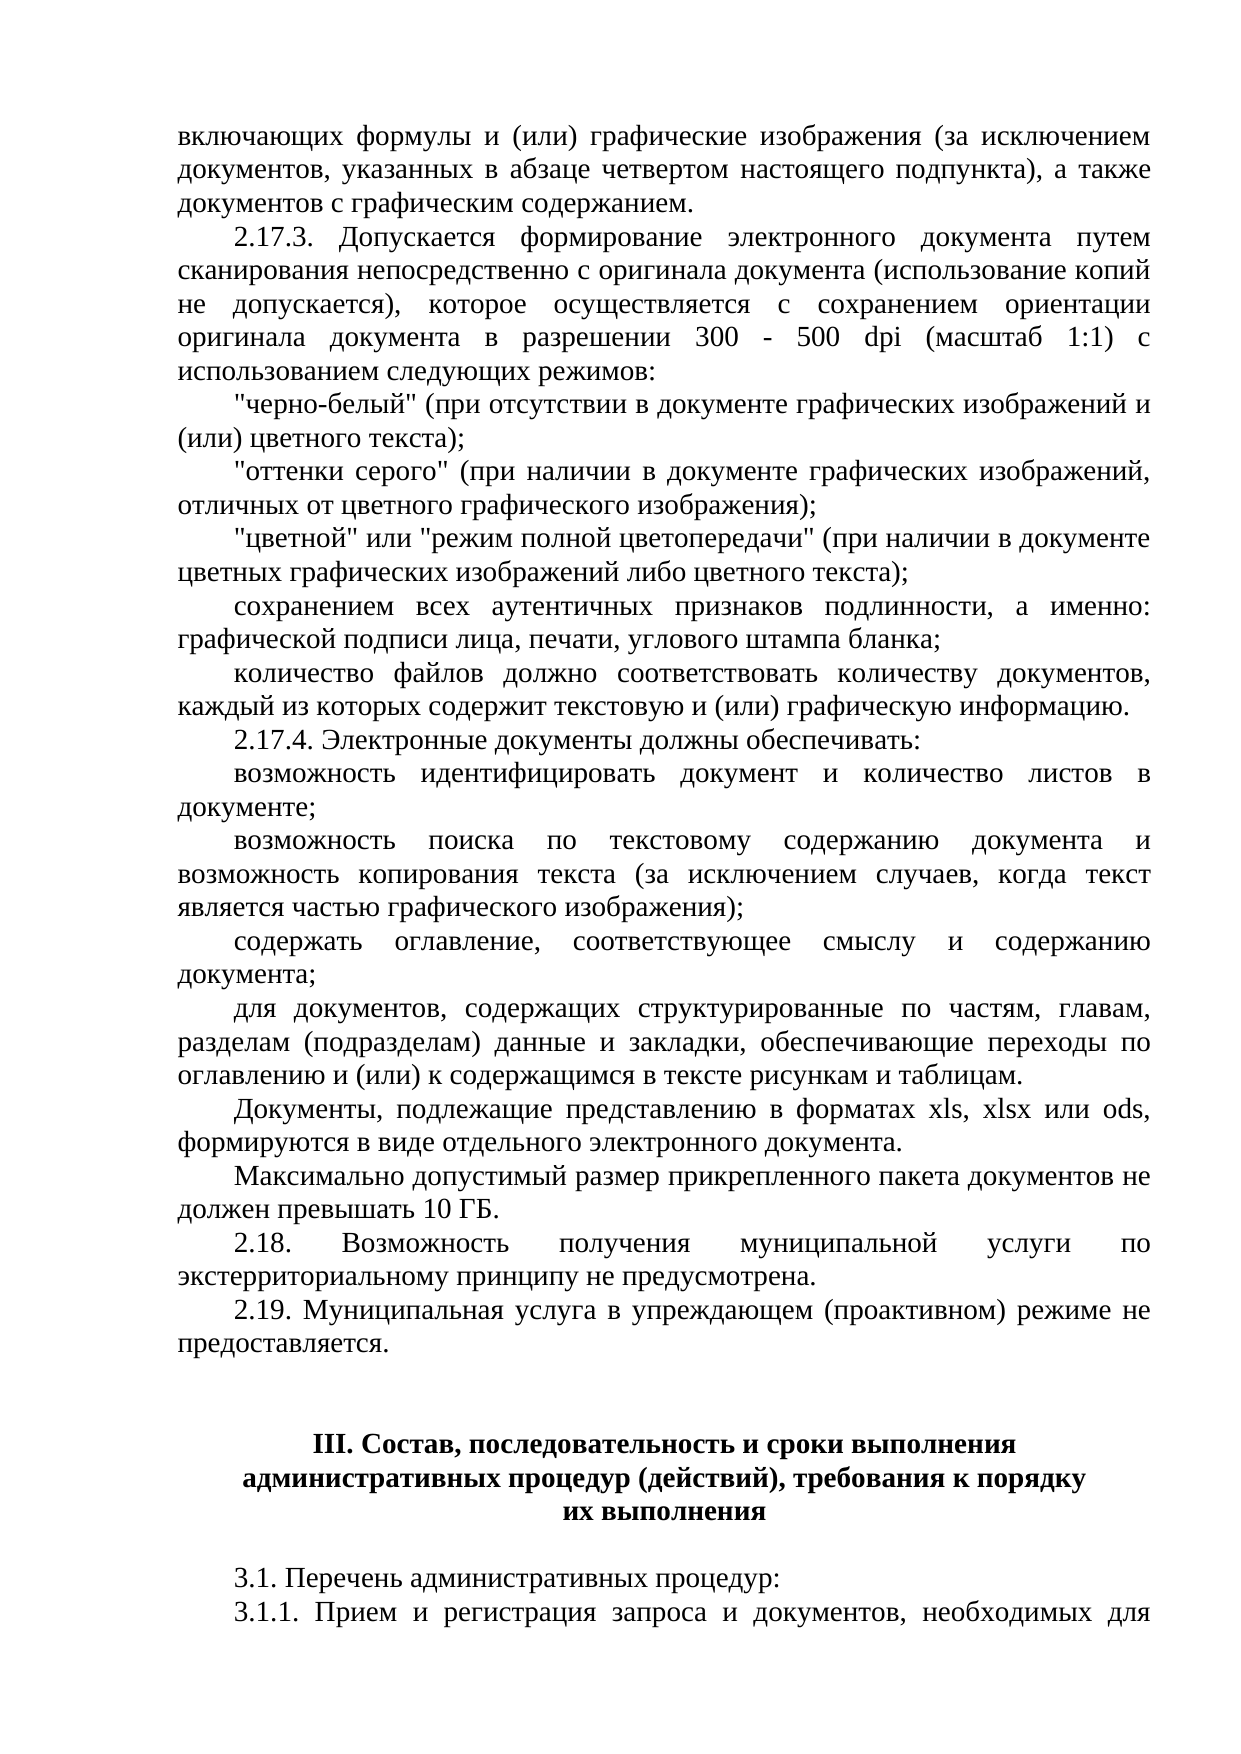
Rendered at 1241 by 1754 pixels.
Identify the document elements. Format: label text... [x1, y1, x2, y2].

text сохранением всех аутентичных признаков подлинности, а именно: графической подписи лица, печати, углового штампа бланка; [177, 588, 1152, 655]
text 2.19. Муниципальная услуга в упреждающем (проактивном) режиме не предоставляется. [177, 1292, 1152, 1359]
text Документы, подлежащие представлению в форматах xls, xlsx или ods, формируются в виде отдельного электронного документа. [177, 1091, 1152, 1158]
text возможность поиска по текстовому содержанию документа и возможность копирования текста (за исключением случаев, когда текст является частью графического изображения); [177, 822, 1152, 923]
text для документов, содержащих структурированные по частям, главам, разделам (подразделам) данные и закладки, обеспечивающие переходы по оглавлению и (или) к содержащимся в тексте рисункам и таблицам. [177, 990, 1152, 1091]
text "цветной" или "режим полной цветопередачи" (при наличии в документе цветных графических изображений либо цветного текста); [177, 521, 1152, 588]
text "оттенки серого" (при наличии в документе графических изображений, отличных от цветного графического изображения); [177, 453, 1152, 521]
text количество файлов должно соответствовать количеству документов, каждый из которых содержит текстовую и (или) графическую информацию. [177, 655, 1152, 722]
text 3.1. Перечень административных процедур: [177, 1560, 1152, 1594]
text 2.17.3. Допускается формирование электронного документа путем сканирования непосредственно с оригинала документа (использование копий не допускается), которое осуществляется с сохранением ориентации оригинала документа в разрешении 300 - 500 dpi (масштаб 1:1) с использованием следующих режимов: [177, 219, 1152, 386]
text возможность идентифицировать документ и количество листов в документе; [177, 755, 1152, 822]
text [177, 1594, 1152, 1627]
text Максимально допустимый размер прикрепленного пакета документов не должен превышать 10 ГБ. [177, 1158, 1152, 1225]
text "черно-белый" (при отсутствии в документе графических изображений и (или) цветного текста); [177, 386, 1152, 453]
text содержать оглавление, соответствующее смыслу и содержанию документа; [177, 923, 1152, 990]
text 2.18. Возможность получения муниципальной услуги по экстерриториальному принципу не предусмотрена. [177, 1225, 1152, 1292]
title их выполнения [177, 1493, 1152, 1527]
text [177, 118, 1152, 219]
title административных процедур (действий), требования к порядку [177, 1460, 1152, 1493]
text 2.17.4. Электронные документы должны обеспечивать: [177, 722, 1152, 755]
title III. Состав, последовательность и сроки выполнения [177, 1426, 1152, 1460]
